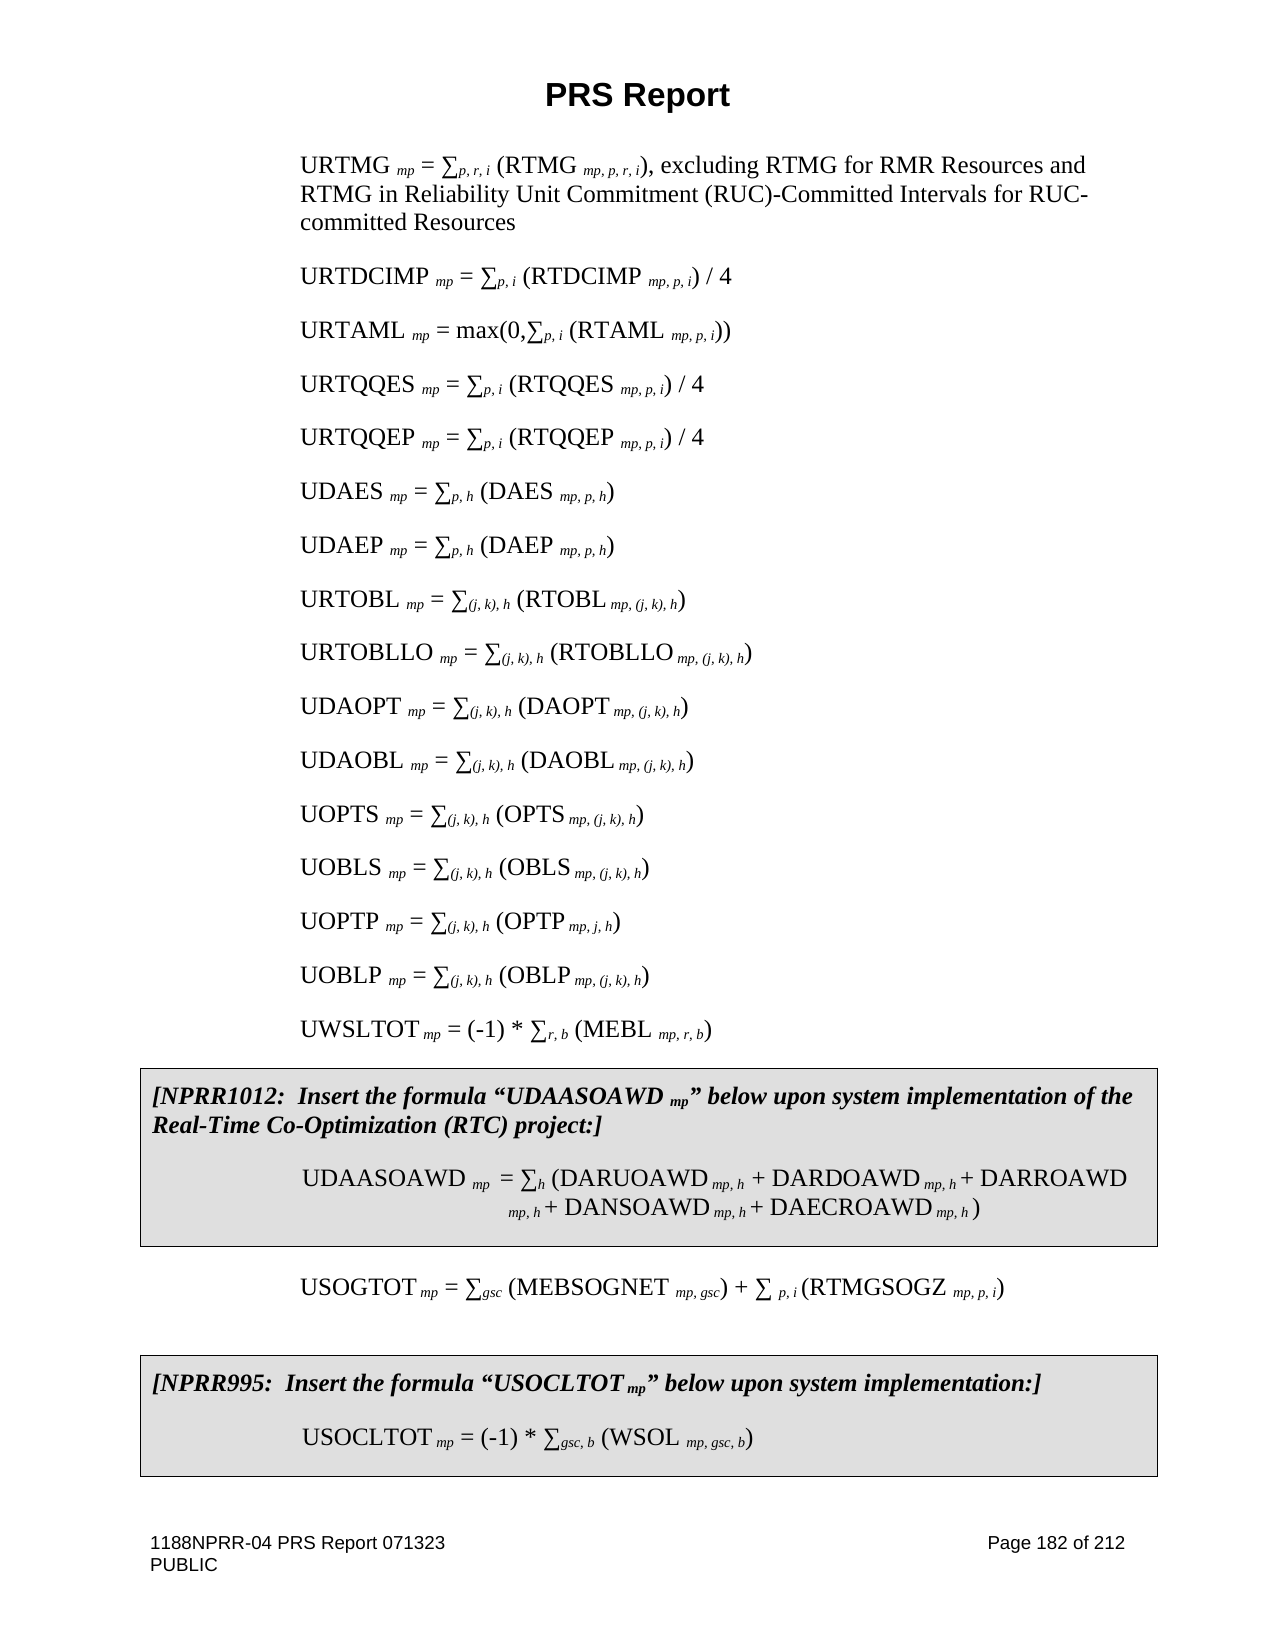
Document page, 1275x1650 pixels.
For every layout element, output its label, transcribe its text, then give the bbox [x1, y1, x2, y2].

text UOBLS mp = ∑(j, k), h (OBLS mp, (j, k), h) [300, 852, 1125, 881]
table_header [NPRR995: Insert the formula “USOCLTOT mp” below upon system implementation:] USOCLTOT mp = (-1) * ∑gsc, b (WSOL mp, gsc, b) [141, 1356, 1157, 1476]
text UOPTS mp = ∑(j, k), h (OPTS mp, (j, k), h) [300, 799, 1125, 827]
text UDAEP mp = ∑p, h (DAEP mp, p, h) [300, 530, 1125, 559]
text USOGTOT mp = ∑gsc (MEBSOGNET mp, gsc) + ∑ p, i (RTMGSOGZ mp, p, i) [300, 1272, 1125, 1301]
table_header [NPRR1012: Insert the formula “UDAASOAWD mp” below upon system implementation of the Real-Time Co-Optimization (RTC) project:] UDAASOAWD mp = ∑h (DARUOAWD mp, h + DARDOAWD mp, h + DARROAWD mp, h + DANSOAWD mp, h + DAECROAWD mp, h ) [141, 1069, 1157, 1246]
text UDAES mp = ∑p, h (DAES mp, p, h) [300, 476, 1125, 505]
text URTQQES mp = ∑p, i (RTQQES mp, p, i) / 4 [300, 369, 1125, 397]
text UWSLTOT mp = (-1) * ∑r, b (MEBL mp, r, b) [300, 1014, 1125, 1042]
text URTMG mp = ∑p, r, i (RTMG mp, p, r, i), excluding RTMG for RMR Resources and RTMG in Reliability Unit Commitment (RUC)-Committed Intervals for RUC-committed Resources [300, 150, 1125, 236]
text URTAML mp = max(0,∑p, i (RTAML mp, p, i)) [300, 315, 1125, 344]
text UOBLP mp = ∑(j, k), h (OBLP mp, (j, k), h) [300, 960, 1125, 989]
text URTDCIMP mp = ∑p, i (RTDCIMP mp, p, i) / 4 [300, 261, 1125, 290]
text UDAOBL mp = ∑(j, k), h (DAOBL mp, (j, k), h) [300, 745, 1125, 774]
text URTQQEP mp = ∑p, i (RTQQEP mp, p, i) / 4 [300, 422, 1125, 451]
text URTOBLLO mp = ∑(j, k), h (RTOBLLO mp, (j, k), h) [300, 637, 1125, 666]
text UDAOPT mp = ∑(j, k), h (DAOPT mp, (j, k), h) [300, 691, 1125, 720]
text URTOBL mp = ∑(j, k), h (RTOBL mp, (j, k), h) [300, 584, 1125, 612]
text UOPTP mp = ∑(j, k), h (OPTP mp, j, h) [300, 906, 1125, 935]
